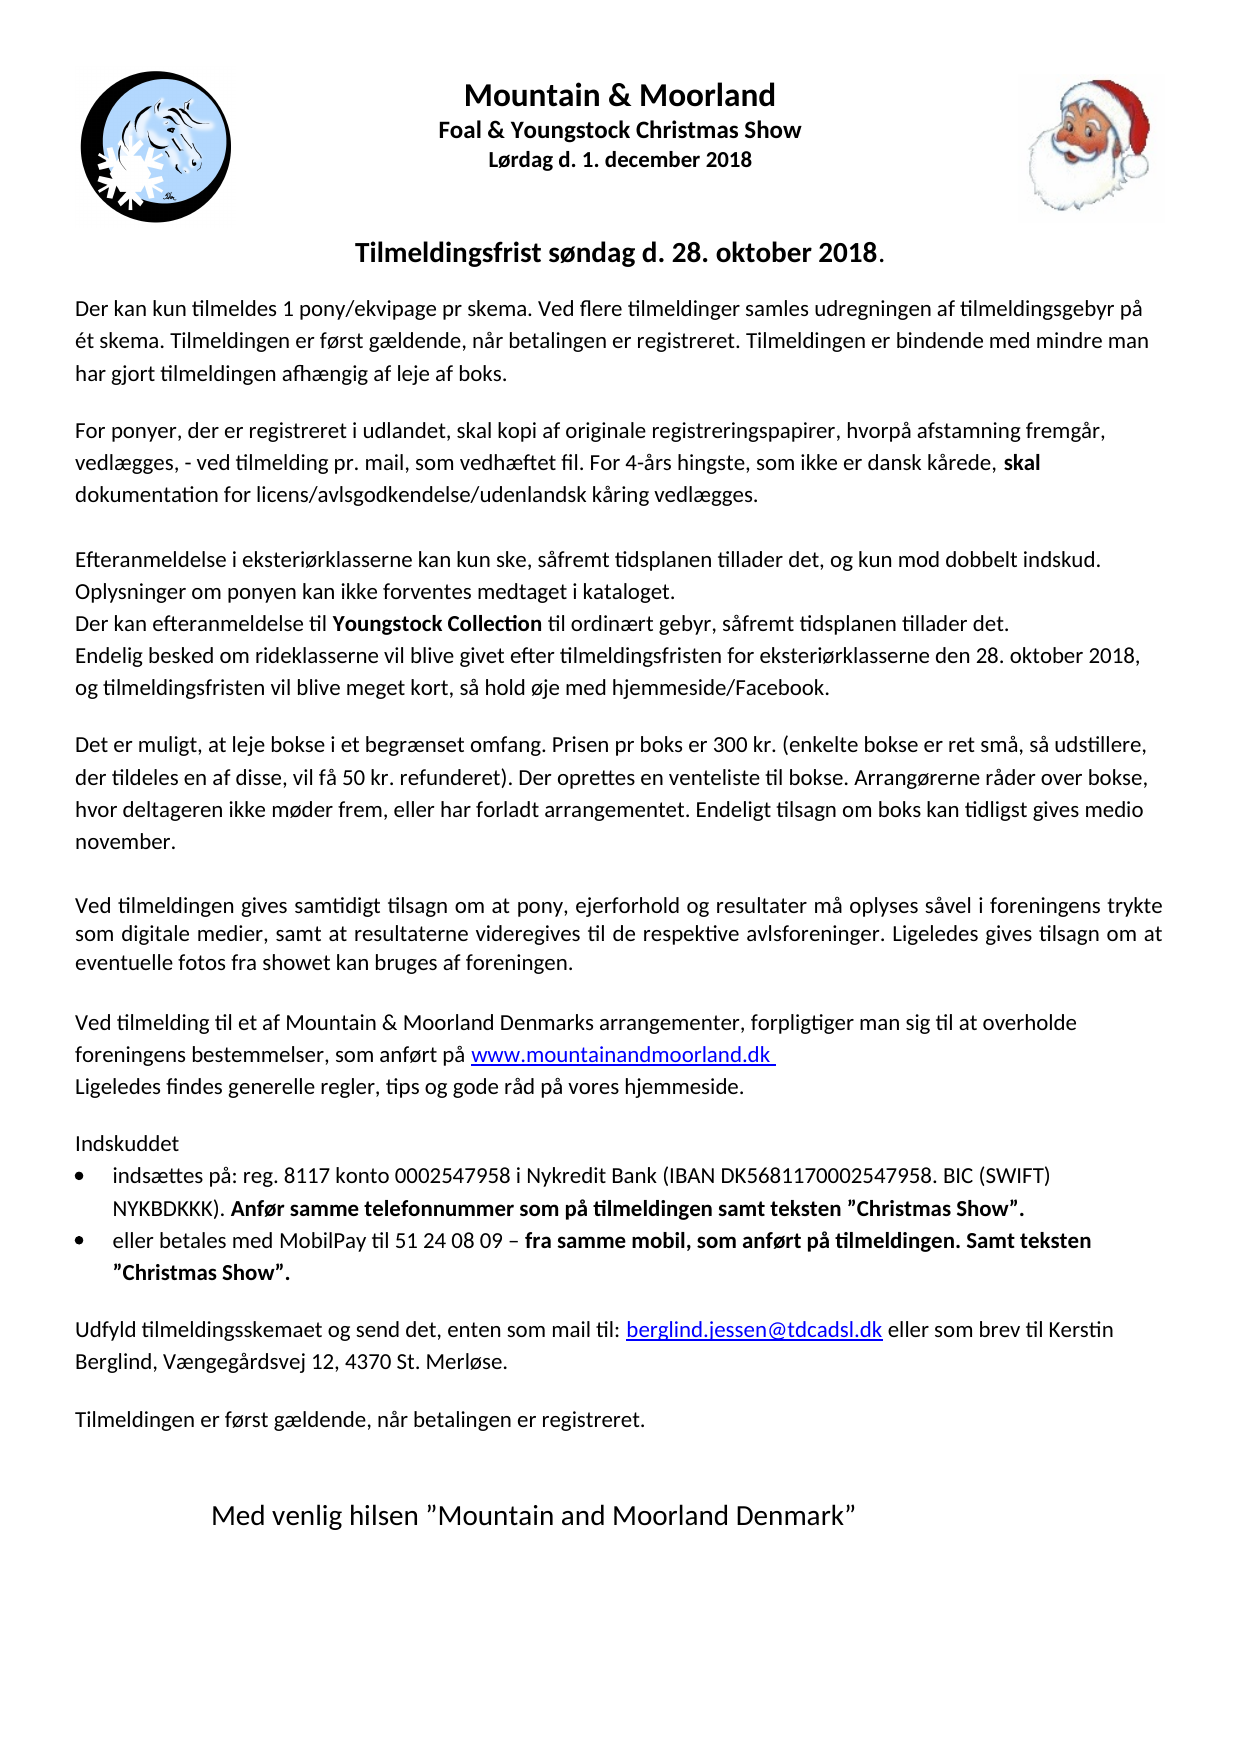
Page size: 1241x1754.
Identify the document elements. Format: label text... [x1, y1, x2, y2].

text Tilmeldingsfrist søndag d. 28. oktober 2018. [75, 234, 1165, 269]
text Ved tilmelding til et af Mountain & Moorland Denmarks arrangementer, forpligtiger man sig til at overholde foreningens bestemmelser, som anført på www.mountainandmoorland.dk [75, 1008, 1165, 1068]
list indsættes på: reg. 8117 konto 0002547958 i Nykredit Bank (IBAN DK5681170002547958. BIC (SWIFT) NYKBDKKK). Anfør samme telefonnummer som på tilmeldingen samt teksten ”Christmas Show”. [75, 1162, 1165, 1222]
text Indskuddet [75, 1129, 1165, 1157]
text Ved tilmeldingen gives samtidigt tilsagn om at pony, ejerforhold og resultater må oplyses såvel i foreningens trykte som digitale medier, samt at resultaterne videregives til de respektive avlsforeninger. Ligeledes gives tilsagn om at eventuelle fotos fra showet kan bruges af foreningen. [75, 892, 1165, 976]
text Med venlig hilsen ”Mountain and Moorland Denmark” [75, 1497, 1165, 1533]
text Tilmeldingen er først gældende, når betalingen er registreret. [75, 1405, 1165, 1433]
text Endelig besked om rideklasserne vil blive givet efter tilmeldingsfristen for eksteriørklasserne den 28. oktober 2018, og tilmeldingsfristen vil blive meget kort, så hold øje med hjemmeside/Facebook. [75, 641, 1165, 701]
text For ponyer, der er registreret i udlandet, skal kopi af originale registreringspapirer, hvorpå afstamning fremgår, vedlægges, - ved tilmelding pr. mail, som vedhæftet fil. For 4-års hingste, som ikke er dansk kårede, skal dokumentation for licens/avlsgodkendelse/udenlandsk kåring vedlægges. [75, 416, 1165, 508]
text Udfyld tilmeldingsskemaet og send det, enten som mail til: berglind.jessen@tdcadsl.dk eller som brev til Kerstin Berglind, Vængegårdsvej 12, 4370 St. Merløse. [75, 1315, 1165, 1376]
picture [1017, 74, 1166, 223]
text Ligeledes findes generelle regler, tips og gode råd på vores hjemmeside. [75, 1072, 1165, 1100]
text Der kan efteranmeldelse til Youngstock Collection til ordinært gebyr, såfremt tidsplanen tillader det. [75, 609, 333, 637]
text Der kan efteranmeldelse til Youngstock Collection til ordinært gebyr, såfremt tidsplanen tillader det. [542, 609, 1165, 637]
text Der kan kun tilmeldes 1 pony/ekvipage pr skema. Ved flere tilmeldinger samles udregningen af tilmeldingsgebyr på ét skema. Tilmeldingen er først gældende, når betalingen er registreret. Tilmeldingen er bindende med mindre man har gjort tilmeldingen afhængig af leje af boks. [75, 294, 1165, 387]
text Efteranmeldelse i eksteriørklasserne kan kun ske, såfremt tidsplanen tillader det, og kun mod dobbelt indskud. Oplysninger om ponyen kan ikke forventes medtaget i kataloget. [75, 545, 1165, 605]
picture [75, 66, 236, 228]
list eller betales med MobilPay til 51 24 08 09 – fra samme mobil, som anført på tilmeldingen. Samt teksten ”Christmas Show”. [75, 1226, 1165, 1286]
text Det er muligt, at leje bokse i et begrænset omfang. Prisen pr boks er 300 kr. (enkelte bokse er ret små, så udstillere, der tildeles en af disse, vil få 50 kr. refunderet). Der oprettes en venteliste til bokse. Arrangørerne råder over bokse, hvor deltageren ikke møder frem, eller har forladt arrangementet. Endeligt tilsagn om boks kan tidligst gives medio november. [75, 731, 1165, 855]
